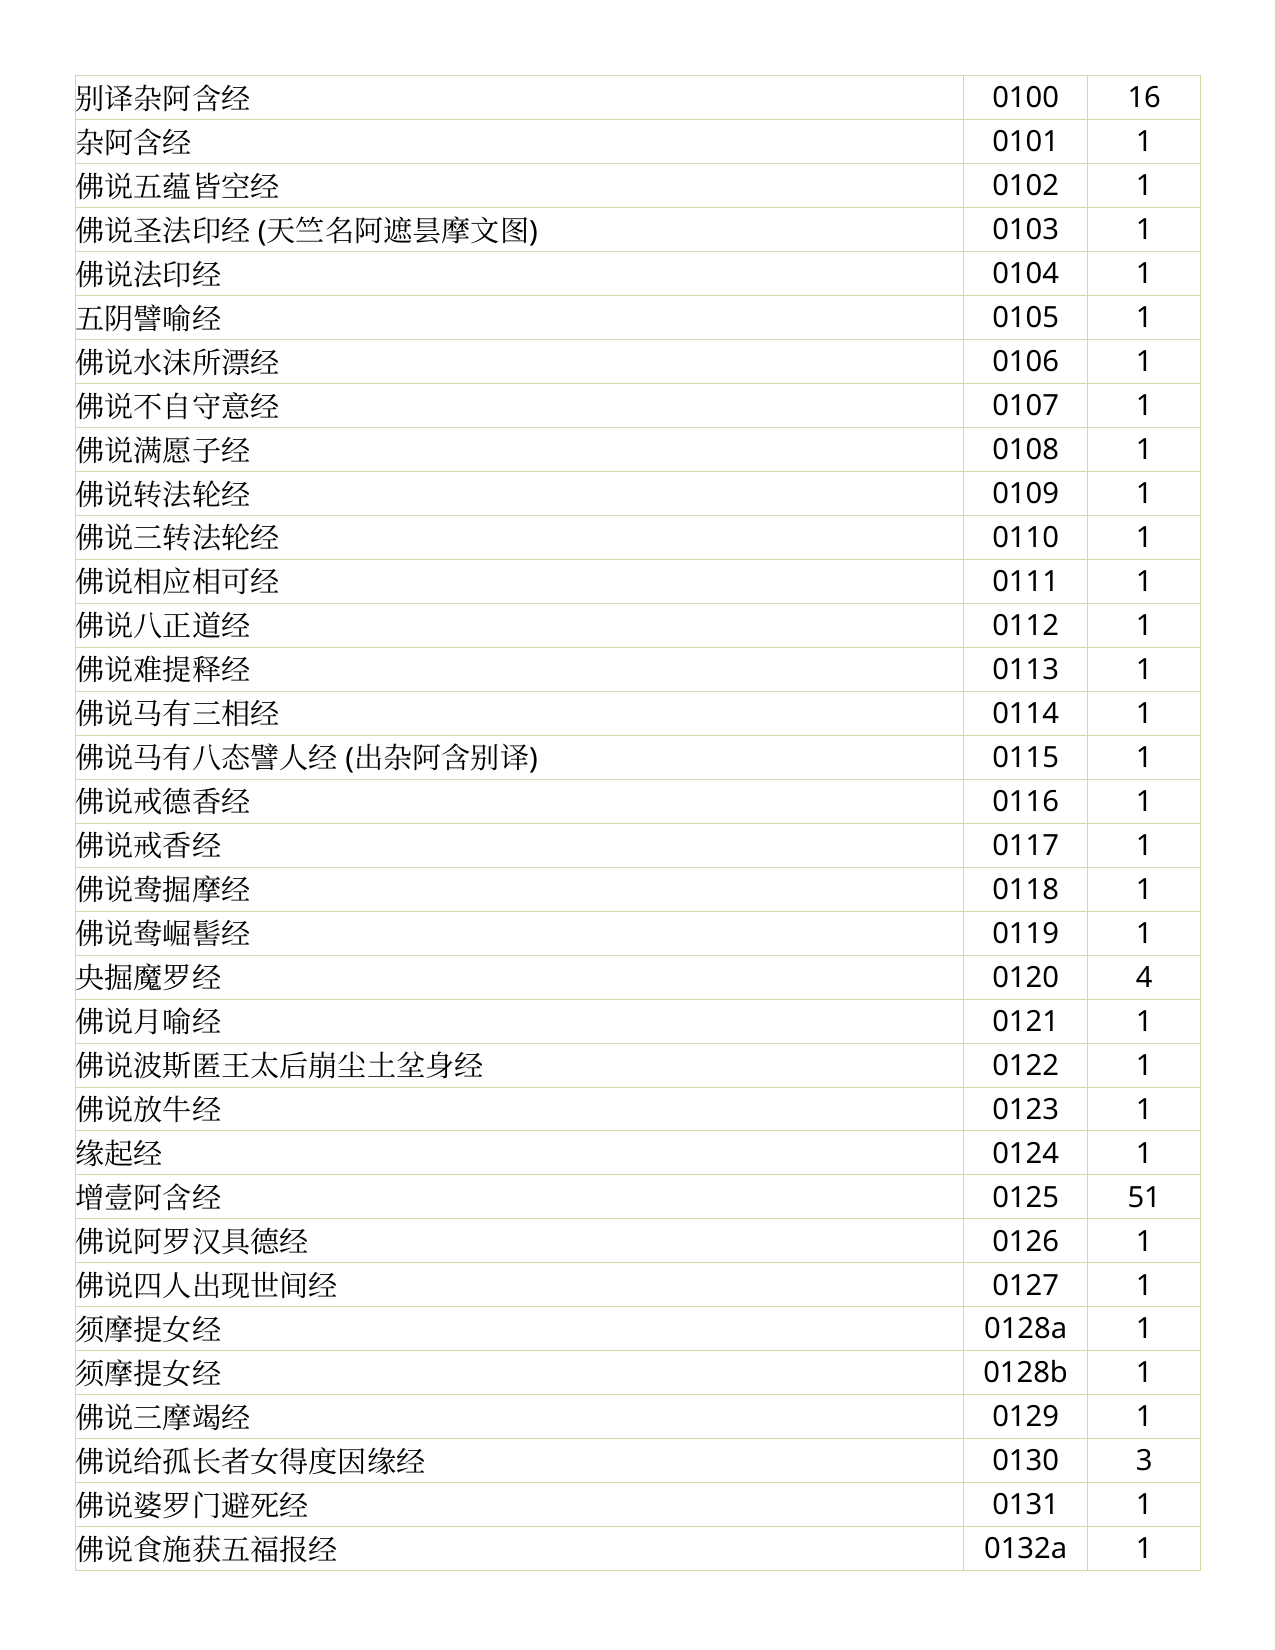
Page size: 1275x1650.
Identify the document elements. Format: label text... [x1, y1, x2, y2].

table_cell 1 [1088, 1044, 1200, 1086]
table_cell 1 [1088, 780, 1200, 823]
table_cell 0123 [964, 1088, 1087, 1130]
table_cell 0104 [964, 252, 1087, 295]
table_cell 佛说马有八态譬人经 (出杂阿含别译) [76, 736, 963, 779]
table_cell 0113 [964, 648, 1087, 691]
table_cell 佛说阿罗汉具德经 [76, 1219, 963, 1262]
table_cell 16 [1088, 76, 1200, 119]
table_cell 0122 [964, 1044, 1087, 1086]
table_cell 0102 [964, 164, 1087, 207]
table_cell 别译杂阿含经 [76, 76, 963, 119]
table_cell 1 [1088, 252, 1200, 295]
table_cell 0130 [964, 1439, 1087, 1482]
table_cell 佛说法印经 [76, 252, 963, 295]
table_cell 0128b [964, 1351, 1087, 1394]
table_cell 须摩提女经 [76, 1307, 963, 1350]
table_cell 1 [1088, 428, 1200, 471]
table_cell 0117 [964, 824, 1087, 867]
table_cell 0108 [964, 428, 1087, 471]
table_cell 佛说戒香经 [76, 824, 963, 867]
table_cell 1 [1088, 1351, 1200, 1394]
table_cell 0116 [964, 780, 1087, 823]
table_cell 0129 [964, 1395, 1087, 1438]
table_cell 1 [1088, 1219, 1200, 1262]
table_cell 51 [1088, 1175, 1200, 1218]
table_cell 1 [1088, 560, 1200, 603]
table_cell 佛说鸯掘摩经 [76, 868, 963, 911]
table_cell 0114 [964, 692, 1087, 734]
table_cell 0105 [964, 296, 1087, 339]
table_cell 0125 [964, 1175, 1087, 1218]
table_cell 3 [1088, 1439, 1200, 1482]
table_cell 1 [1088, 648, 1200, 691]
table_cell 佛说放牛经 [76, 1088, 963, 1130]
table_cell 杂阿含经 [76, 120, 963, 163]
table_cell 佛说月喻经 [76, 1000, 963, 1042]
table_cell 央掘魔罗经 [76, 956, 963, 998]
table_cell 0107 [964, 384, 1087, 427]
table_cell 0106 [964, 340, 1087, 383]
table_cell 佛说三转法轮经 [76, 516, 963, 559]
table_cell 1 [1088, 1483, 1200, 1526]
table_cell 佛说三摩竭经 [76, 1395, 963, 1438]
table_cell 佛说马有三相经 [76, 692, 963, 734]
table_cell 佛说不自守意经 [76, 384, 963, 427]
table_cell 0120 [964, 956, 1087, 998]
table_cell 佛说给孤长者女得度因缘经 [76, 1439, 963, 1482]
table_cell 佛说婆罗门避死经 [76, 1483, 963, 1526]
table_cell 0127 [964, 1263, 1087, 1306]
table_cell 0101 [964, 120, 1087, 163]
table_cell 0109 [964, 472, 1087, 515]
table_cell 增壹阿含经 [76, 1175, 963, 1218]
table_cell 佛说水沫所漂经 [76, 340, 963, 383]
table_cell 1 [1088, 912, 1200, 954]
table_cell 0128a [964, 1307, 1087, 1350]
table_cell 1 [1088, 1395, 1200, 1438]
table_cell 佛说八正道经 [76, 604, 963, 647]
table_cell 佛说波斯匿王太后崩尘土坌身经 [76, 1044, 963, 1086]
table_cell 五阴譬喻经 [76, 296, 963, 339]
table_cell 1 [1088, 1131, 1200, 1174]
table_cell 1 [1088, 1307, 1200, 1350]
table_cell 0111 [964, 560, 1087, 603]
table_cell 0115 [964, 736, 1087, 779]
table_cell 1 [1088, 384, 1200, 427]
table_cell 1 [1088, 824, 1200, 867]
table_cell 佛说满愿子经 [76, 428, 963, 471]
table_cell 1 [1088, 736, 1200, 779]
table_cell 1 [1088, 296, 1200, 339]
table_cell 1 [1088, 1088, 1200, 1130]
table_cell 佛说转法轮经 [76, 472, 963, 515]
table_cell 0118 [964, 868, 1087, 911]
table_cell 0126 [964, 1219, 1087, 1262]
table_cell 佛说五蕴皆空经 [76, 164, 963, 207]
table_cell 1 [1088, 1000, 1200, 1042]
table_cell 1 [1088, 164, 1200, 207]
table_cell 1 [1088, 340, 1200, 383]
table_cell 须摩提女经 [76, 1351, 963, 1394]
table_cell 佛说相应相可经 [76, 560, 963, 603]
table_cell 0132a [964, 1527, 1087, 1570]
table_cell 1 [1088, 1263, 1200, 1306]
table_cell 缘起经 [76, 1131, 963, 1174]
table_cell 佛说戒德香经 [76, 780, 963, 823]
table_cell 4 [1088, 956, 1200, 998]
table_cell 1 [1088, 1527, 1200, 1570]
table_cell 1 [1088, 472, 1200, 515]
table_cell 1 [1088, 120, 1200, 163]
table_cell 1 [1088, 516, 1200, 559]
table_cell 佛说圣法印经 (天竺名阿遮昙摩文图) [76, 208, 963, 251]
table_cell 1 [1088, 692, 1200, 734]
table_cell 0112 [964, 604, 1087, 647]
table_cell 0110 [964, 516, 1087, 559]
table_cell 1 [1088, 604, 1200, 647]
table_cell 0124 [964, 1131, 1087, 1174]
table_cell 1 [1088, 208, 1200, 251]
table_cell 0121 [964, 1000, 1087, 1042]
table_cell 佛说四人出现世间经 [76, 1263, 963, 1306]
table_cell 1 [1088, 868, 1200, 911]
table_cell 0100 [964, 76, 1087, 119]
table_cell 0119 [964, 912, 1087, 954]
table_cell 佛说鸯崛髻经 [76, 912, 963, 954]
table_cell 0103 [964, 208, 1087, 251]
table_cell 佛说食施获五福报经 [76, 1527, 963, 1570]
table_cell 佛说难提释经 [76, 648, 963, 691]
table_cell 0131 [964, 1483, 1087, 1526]
